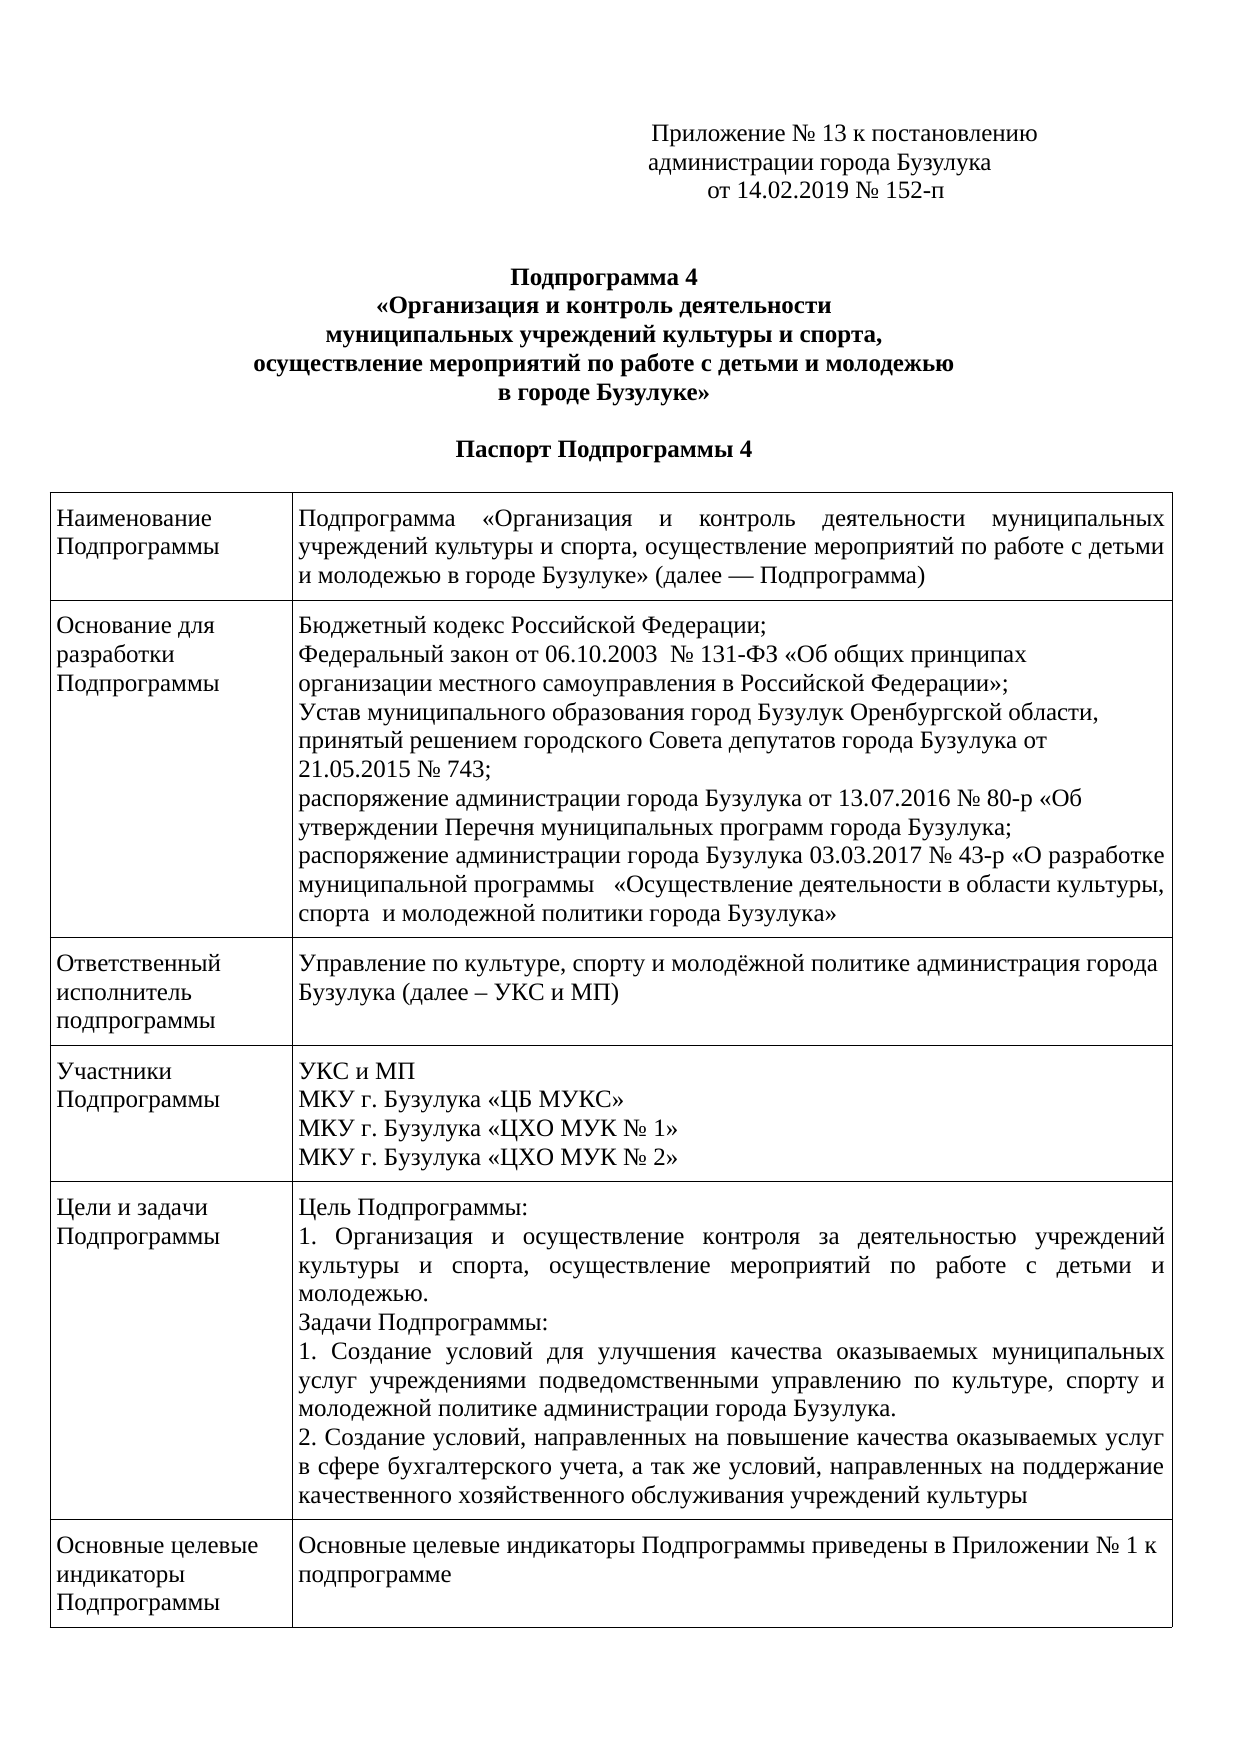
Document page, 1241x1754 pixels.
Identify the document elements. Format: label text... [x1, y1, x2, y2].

table_cell Участники Подпрограммы [51, 1046, 292, 1181]
text администрации города Бузулука [56, 147, 1152, 176]
text Приложение № 13 к постановлению [56, 118, 1152, 147]
table_header Подпрограмма «Организация и контроль деятельности муниципальных учреждений культуры и спорта, осуществление мероприятий по работе с детьми и молодежью в городе Бузулуке» (далее — Подпрограмма) [293, 493, 1172, 599]
table_cell Бюджетный кодекс Российской Федерации; Федеральный закон от 06.10.2003 № 131-ФЗ «Об общих принципах организации местного самоуправления в Российской Федерации»; Устав муниципального образования город Бузулук Оренбургской области, принятый решением городского Совета депутатов города Бузулука от 21.05.2015 № 743; распоряжение администрации города Бузулука от 13.07.2016 № 80-р «Об утверждении Перечня муниципальных программ города Бузулука; распоряжение администрации города Бузулука 03.03.2017 № 43-р «О разработке муниципальной программы «Осуществление деятельности в области культуры, спорта и молодежной политики города Бузулука» [293, 601, 1172, 937]
text в городе Бузулуке» [56, 377, 1152, 406]
table_cell Основные целевые индикаторы Подпрограммы приведены в Приложении № 1 к подпрограмме [293, 1520, 1172, 1627]
text Паспорт Подпрограммы 4 [56, 434, 1152, 463]
table_cell УКС и МП МКУ г. Бузулука «ЦБ МУКС» МКУ г. Бузулука «ЦХО МУК № 1» МКУ г. Бузулука «ЦХО МУК № 2» [293, 1046, 1172, 1181]
text осуществление мероприятий по работе с детьми и молодежью [56, 348, 1152, 377]
text Подпрограмма 4 [56, 262, 1152, 291]
text «Организация и контроль деятельности [56, 291, 1152, 319]
table_cell Ответственный исполнитель подпрограммы [51, 938, 292, 1045]
table_header Наименование Подпрограммы [51, 493, 292, 599]
table_cell Цели и задачи Подпрограммы [51, 1182, 292, 1519]
table_cell Управление по культуре, спорту и молодёжной политике администрация города Бузулука (далее – УКС и МП) [293, 938, 1172, 1045]
text муниципальных учреждений культуры и спорта, [56, 319, 1152, 348]
table_cell Цель Подпрограммы: 1. Организация и осуществление контроля за деятельностью учреждений культуры и спорта, осуществление мероприятий по работе с детьми и молодежью. Задачи Подпрограммы: 1. Создание условий для улучшения качества оказываемых муниципальных услуг учреждениями подведомственными управлению по культуре, спорту и молодежной политике администрации города Бузулука. 2. Создание условий, направленных на повышение качества оказываемых услуг в сфере бухгалтерского учета, а так же условий, направленных на поддержание качественного хозяйственного обслуживания учреждений культуры [293, 1182, 1172, 1519]
table_cell Основание для разработки Подпрограммы [51, 601, 292, 937]
table_cell Основные целевые индикаторы Подпрограммы [51, 1520, 292, 1627]
text от 14.02.2019 № 152-п [56, 176, 1152, 204]
